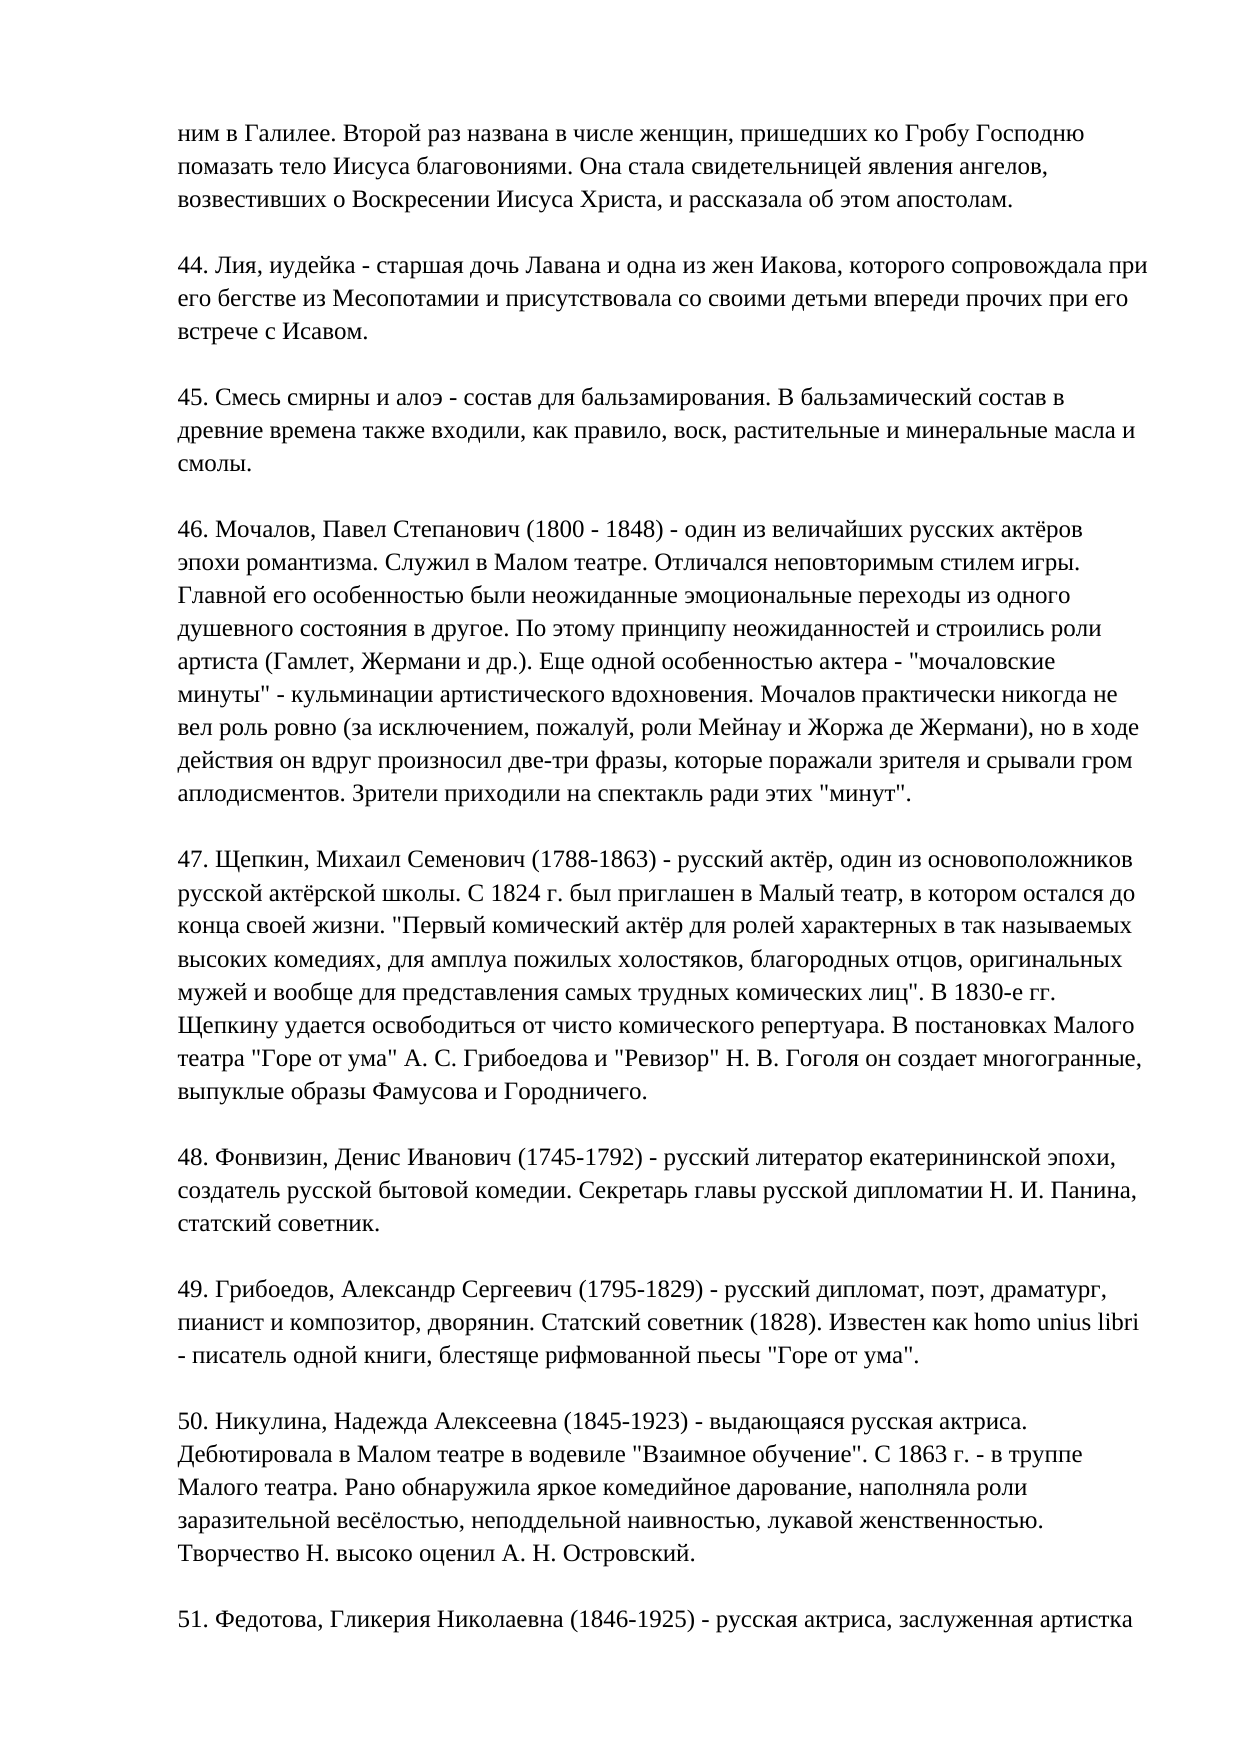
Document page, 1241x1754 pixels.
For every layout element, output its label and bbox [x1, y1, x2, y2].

text [177, 118, 1152, 1633]
